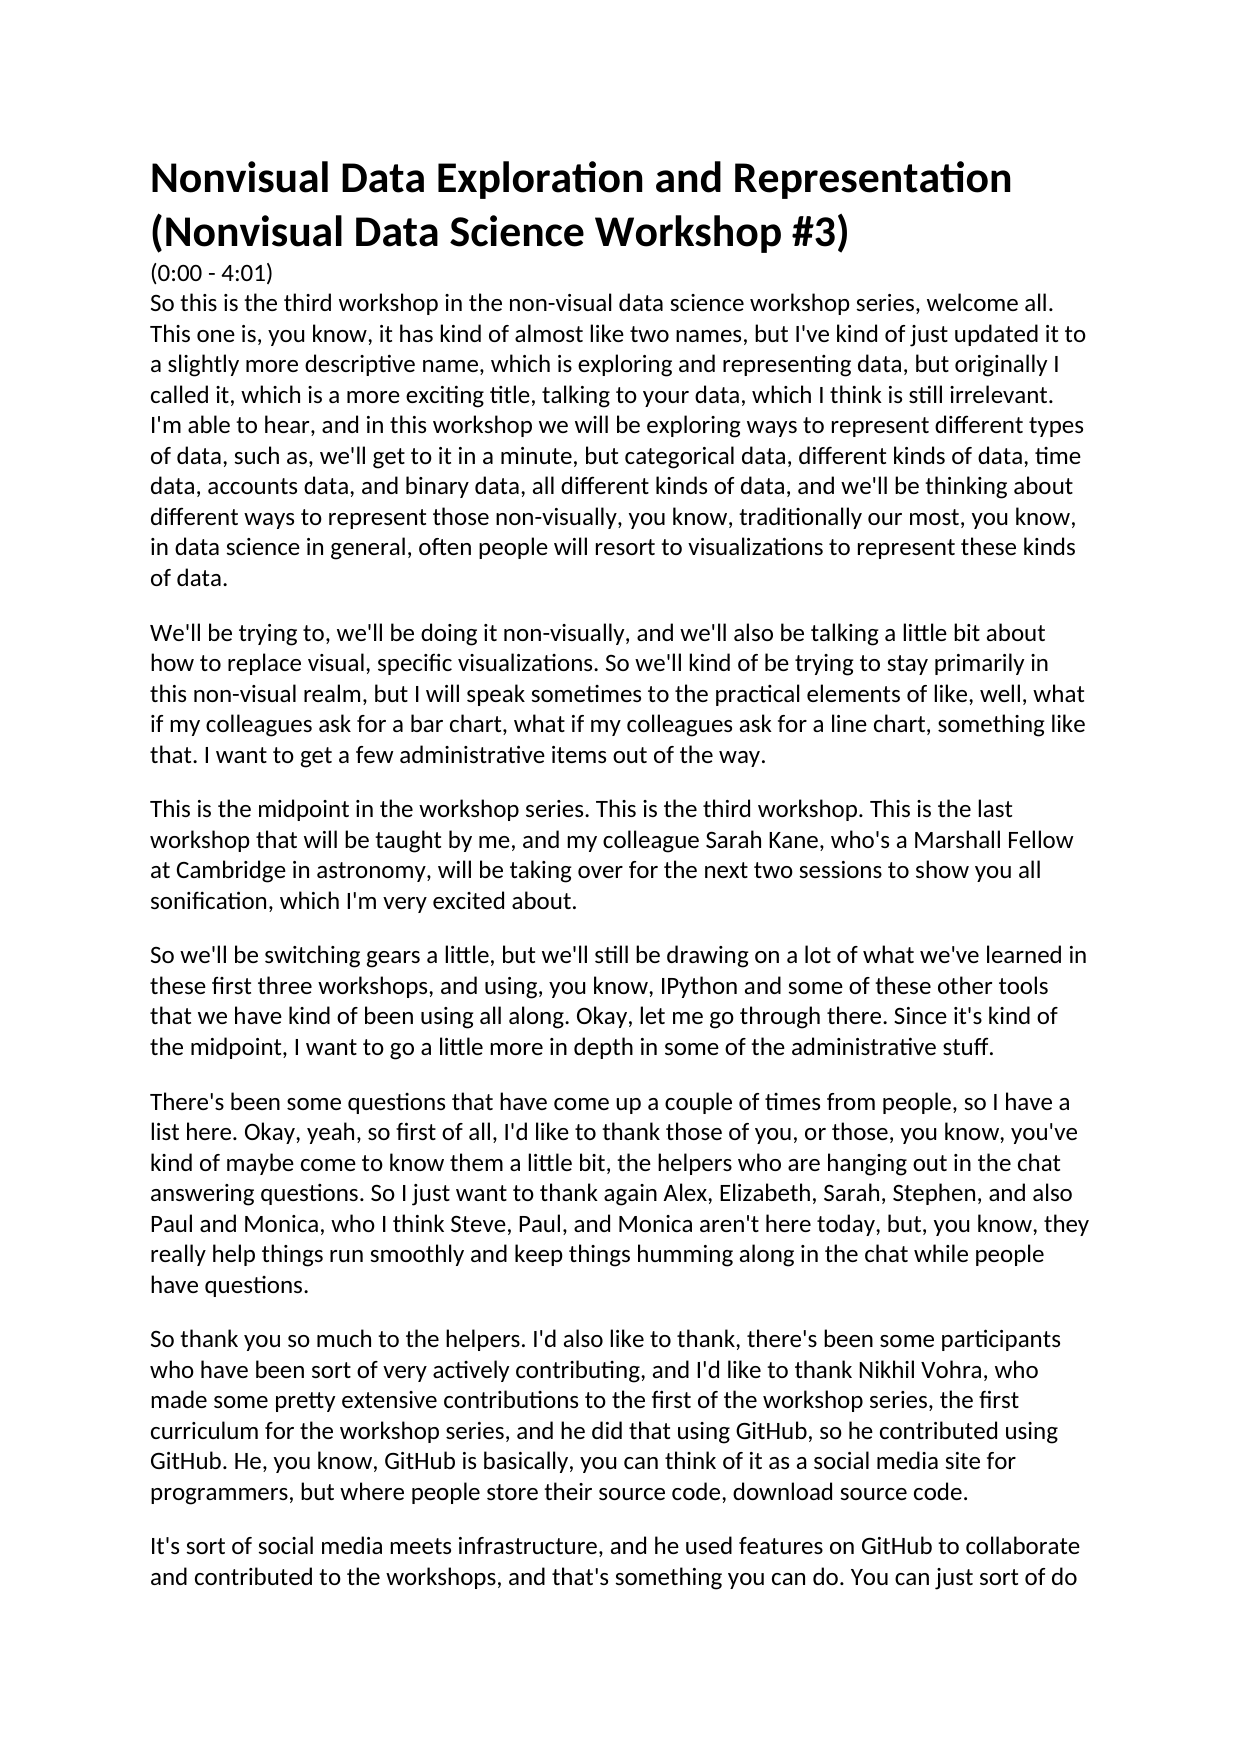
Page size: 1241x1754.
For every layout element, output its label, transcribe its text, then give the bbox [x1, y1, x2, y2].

text We'll be trying to, we'll be doing it non-visually, and we'll also be talking a little bit about how to replace visual, specific visualizations. So we'll kind of be trying to stay primarily in this non-visual realm, but I will speak sometimes to the practical elements of like, well, what if my colleagues ask for a bar chart, what if my colleagues ask for a line chart, something like that. I want to get a few administrative items out of the way. [150, 617, 1090, 769]
text This is the midpoint in the workshop series. This is the third workshop. This is the last workshop that will be taught by me, and my colleague Sarah Kane, who's a Marshall Fellow at Cambridge in astronomy, will be taking over for the next two sessions to show you all sonification, which I'm very excited about. [150, 793, 1090, 915]
text There's been some questions that have come up a couple of times from people, so I have a list here. Okay, yeah, so first of all, I'd like to thank those of you, or those, you know, you've kind of maybe come to know them a little bit, the helpers who are hanging out in the chat answering questions. So I just want to thank again Alex, Elizabeth, Sarah, Stephen, and also Paul and Monica, who I think Steve, Paul, and Monica aren't here today, but, you know, they really help things run smoothly and keep things humming along in the chat while people have questions. [150, 1086, 1090, 1299]
text Nonvisual Data Exploration and Representation (Nonvisual Data Science Workshop #3) [150, 150, 1090, 257]
text So thank you so much to the helpers. I'd also like to thank, there's been some participants who have been sort of very actively contributing, and I'd like to thank Nikhil Vohra, who made some pretty extensive contributions to the first of the workshop series, the first curriculum for the workshop series, and he did that using GitHub, so he contributed using GitHub. He, you know, GitHub is basically, you can think of it as a social media site for programmers, but where people store their source code, download source code. [150, 1323, 1090, 1506]
text So we'll be switching gears a little, but we'll still be drawing on a lot of what we've learned in these first three workshops, and using, you know, IPython and some of these other tools that we have kind of been using all along. Okay, let me go through there. Since it's kind of the midpoint, I want to go a little more in depth in some of the administrative stuff. [150, 939, 1090, 1062]
text So this is the third workshop in the non-visual data science workshop series, welcome all. This one is, you know, it has kind of almost like two names, but I've kind of just updated it to a slightly more descriptive name, which is exploring and representing data, but originally I called it, which is a more exciting title, talking to your data, which I think is still irrelevant. I'm able to hear, and in this workshop we will be exploring ways to represent different types of data, such as, we'll get to it in a minute, but categorical data, different kinds of data, time data, accounts data, and binary data, all different kinds of data, and we'll be thinking about different ways to represent those non-visually, you know, traditionally our most, you know, in data science in general, often people will resort to visualizations to represent these kinds of data. [150, 287, 1090, 593]
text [150, 1531, 1090, 1592]
text (0:00 - 4:01) [150, 257, 1090, 287]
